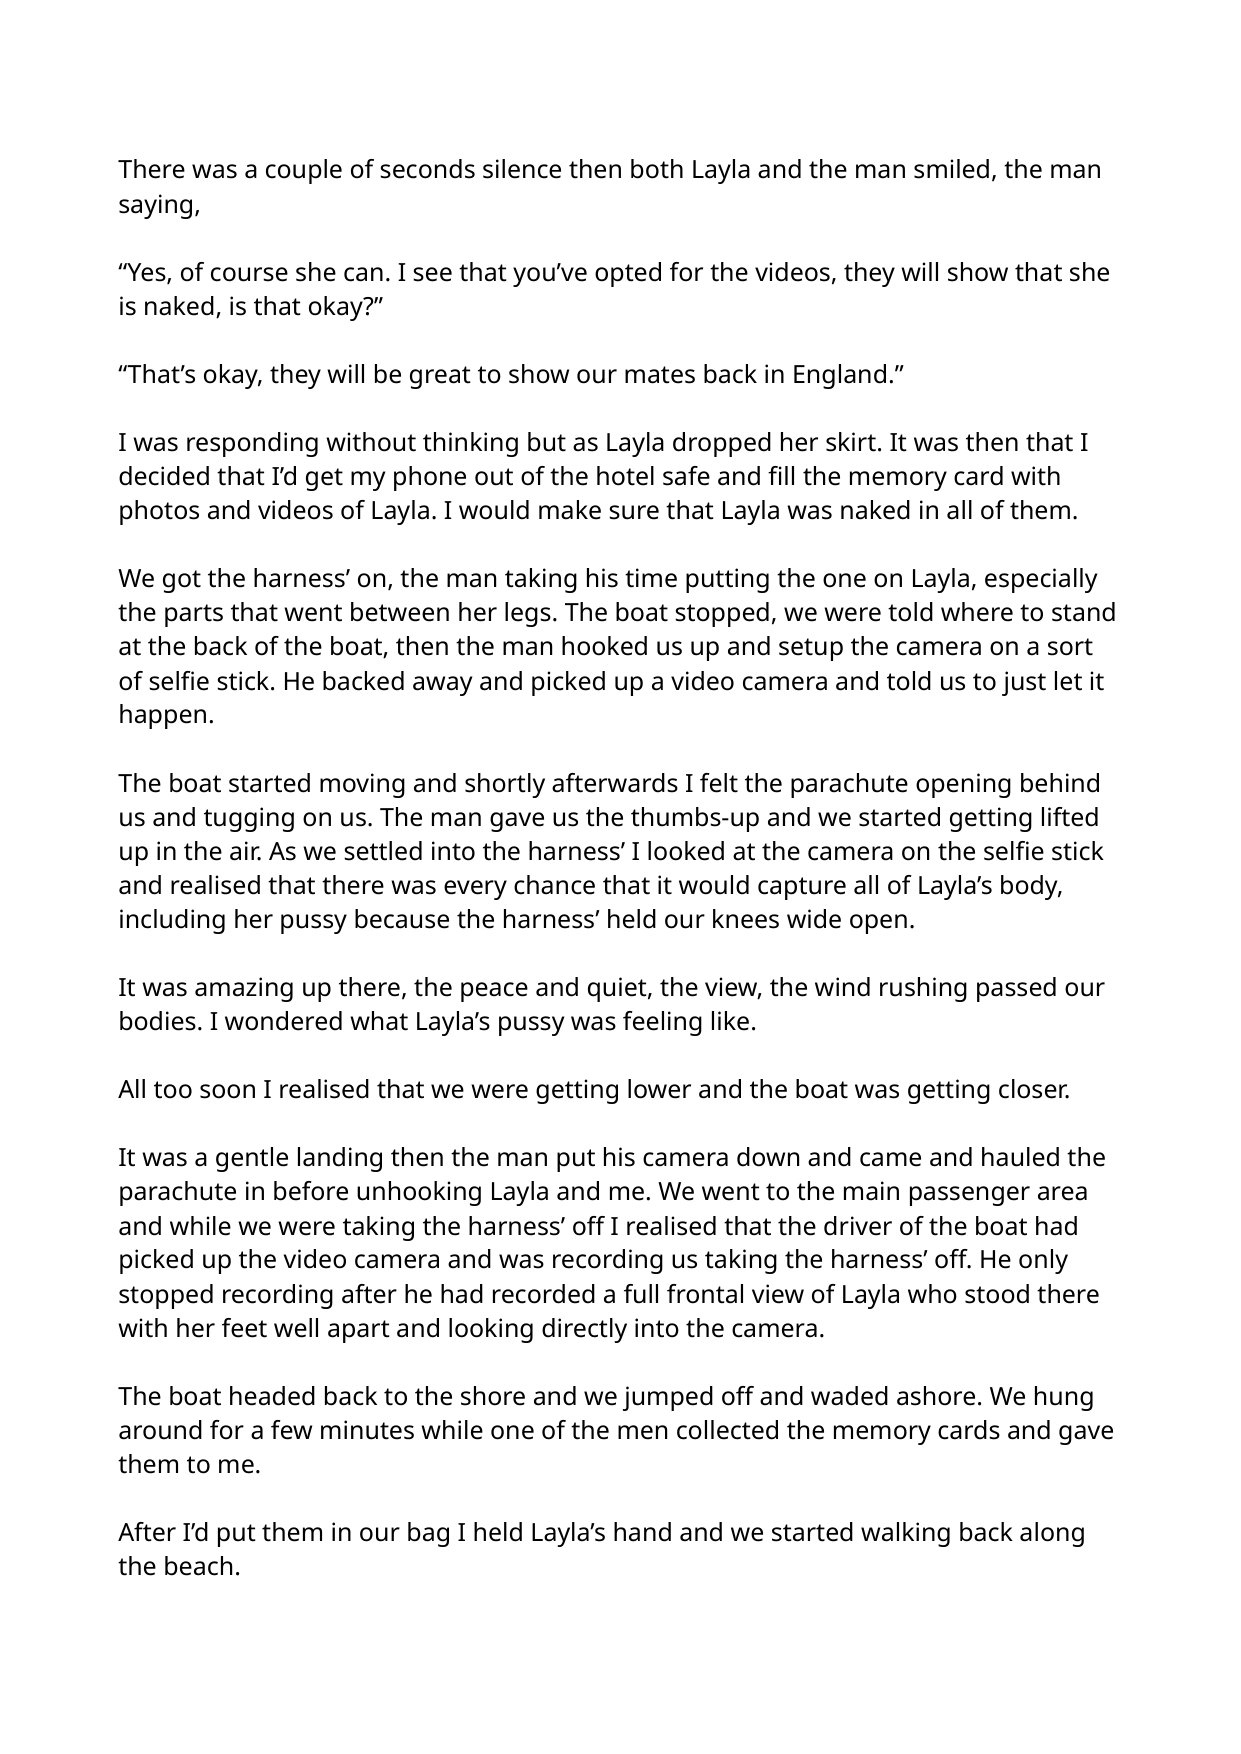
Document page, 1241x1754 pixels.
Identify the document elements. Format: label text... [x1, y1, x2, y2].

text We got the harness’ on, the man taking his time putting the one on Layla, especially the parts that went between her legs. The boat stopped, we were told where to stand at the back of the boat, then the man hooked us up and setup the camera on a sort of selfie stick. He backed away and picked up a video camera and told us to just let it happen. [118, 561, 1122, 731]
text I was responding without thinking but as Layla dropped her skirt. It was then that I decided that I’d get my phone out of the hotel safe and fill the memory card with photos and videos of Layla. I would make sure that Layla was naked in all of them. [118, 425, 1122, 527]
text “That’s okay, they will be great to show our mates back in England.” [118, 357, 1122, 391]
text The boat started moving and shortly afterwards I felt the parachute opening behind us and tugging on us. The man gave us the thumbs-up and we started getting lifted up in the air. As we settled into the harness’ I looked at the camera on the selfie stick and realised that there was every chance that it would capture all of Layla’s body, including her pussy because the harness’ held our knees wide open. [118, 765, 1122, 936]
text There was a couple of seconds silence then both Layla and the man smiled, the man saying, [118, 152, 1122, 220]
text “Yes, of course she can. I see that you’ve opted for the videos, they will show that she is naked, is that okay?” [118, 254, 1122, 322]
text It was amazing up there, the peace and quiet, the view, the wind rushing passed our bodies. I wondered what Layla’s pussy was feeling like. [118, 970, 1122, 1038]
text The boat headed back to the shore and we jumped off and waded ashore. We hung around for a few minutes while one of the men collected the memory cards and gave them to me. [118, 1378, 1122, 1481]
text After I’d put them in our bag I held Layla’s hand and we started walking back along the beach. [118, 1515, 1122, 1583]
text It was a gentle landing then the man put his camera down and came and hauled the parachute in before unhooking Layla and me. We went to the main passenger area and while we were taking the harness’ off I realised that the driver of the boat had picked up the video camera and was recording us taking the harness’ off. He only stopped recording after he had recorded a full frontal view of Layla who stood there with her feet well apart and looking directly into the camera. [118, 1140, 1122, 1344]
text All too soon I realised that we were getting lower and the boat was getting closer. [118, 1072, 1122, 1106]
